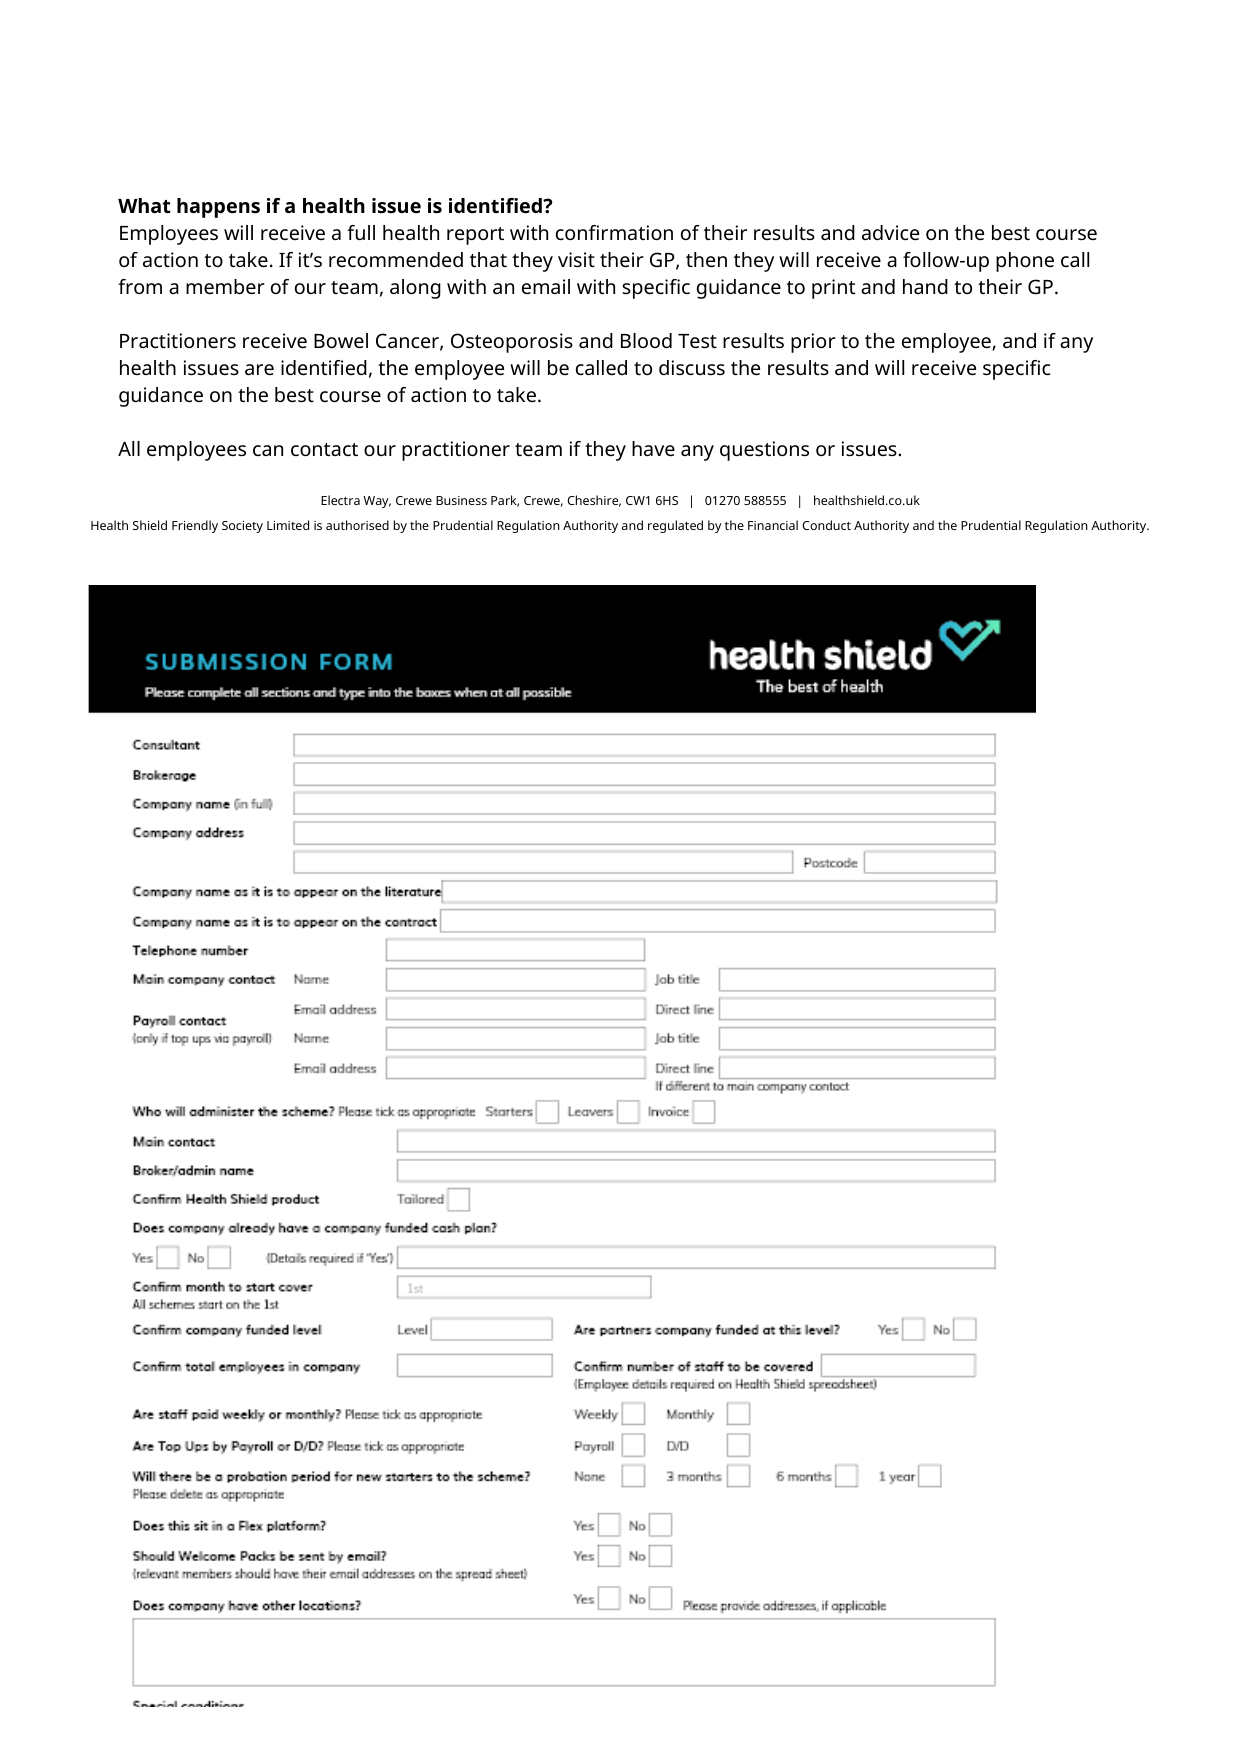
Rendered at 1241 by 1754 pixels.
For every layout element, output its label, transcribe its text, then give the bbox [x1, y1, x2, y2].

text Employees will receive a full health report with confirmation of their results and advice on the best course of action to take. If it’s recommended that they visit their GP, then they will receive a follow-up phone call from a member of our team, along with an email with specific guidance to print and hand to their GP. [118, 219, 1122, 300]
text All employees can contact our practitioner team if they have any questions or issues. [118, 435, 1122, 462]
text What happens if a health issue is identified? [118, 192, 1122, 219]
text Practitioners receive Bowel Cancer, Osteoporosis and Blood Test results prior to the employee, and if any health issues are identified, the employee will be called to discuss the results and will receive specific guidance on the best course of action to take. [118, 327, 1122, 408]
picture [88, 585, 1036, 1707]
